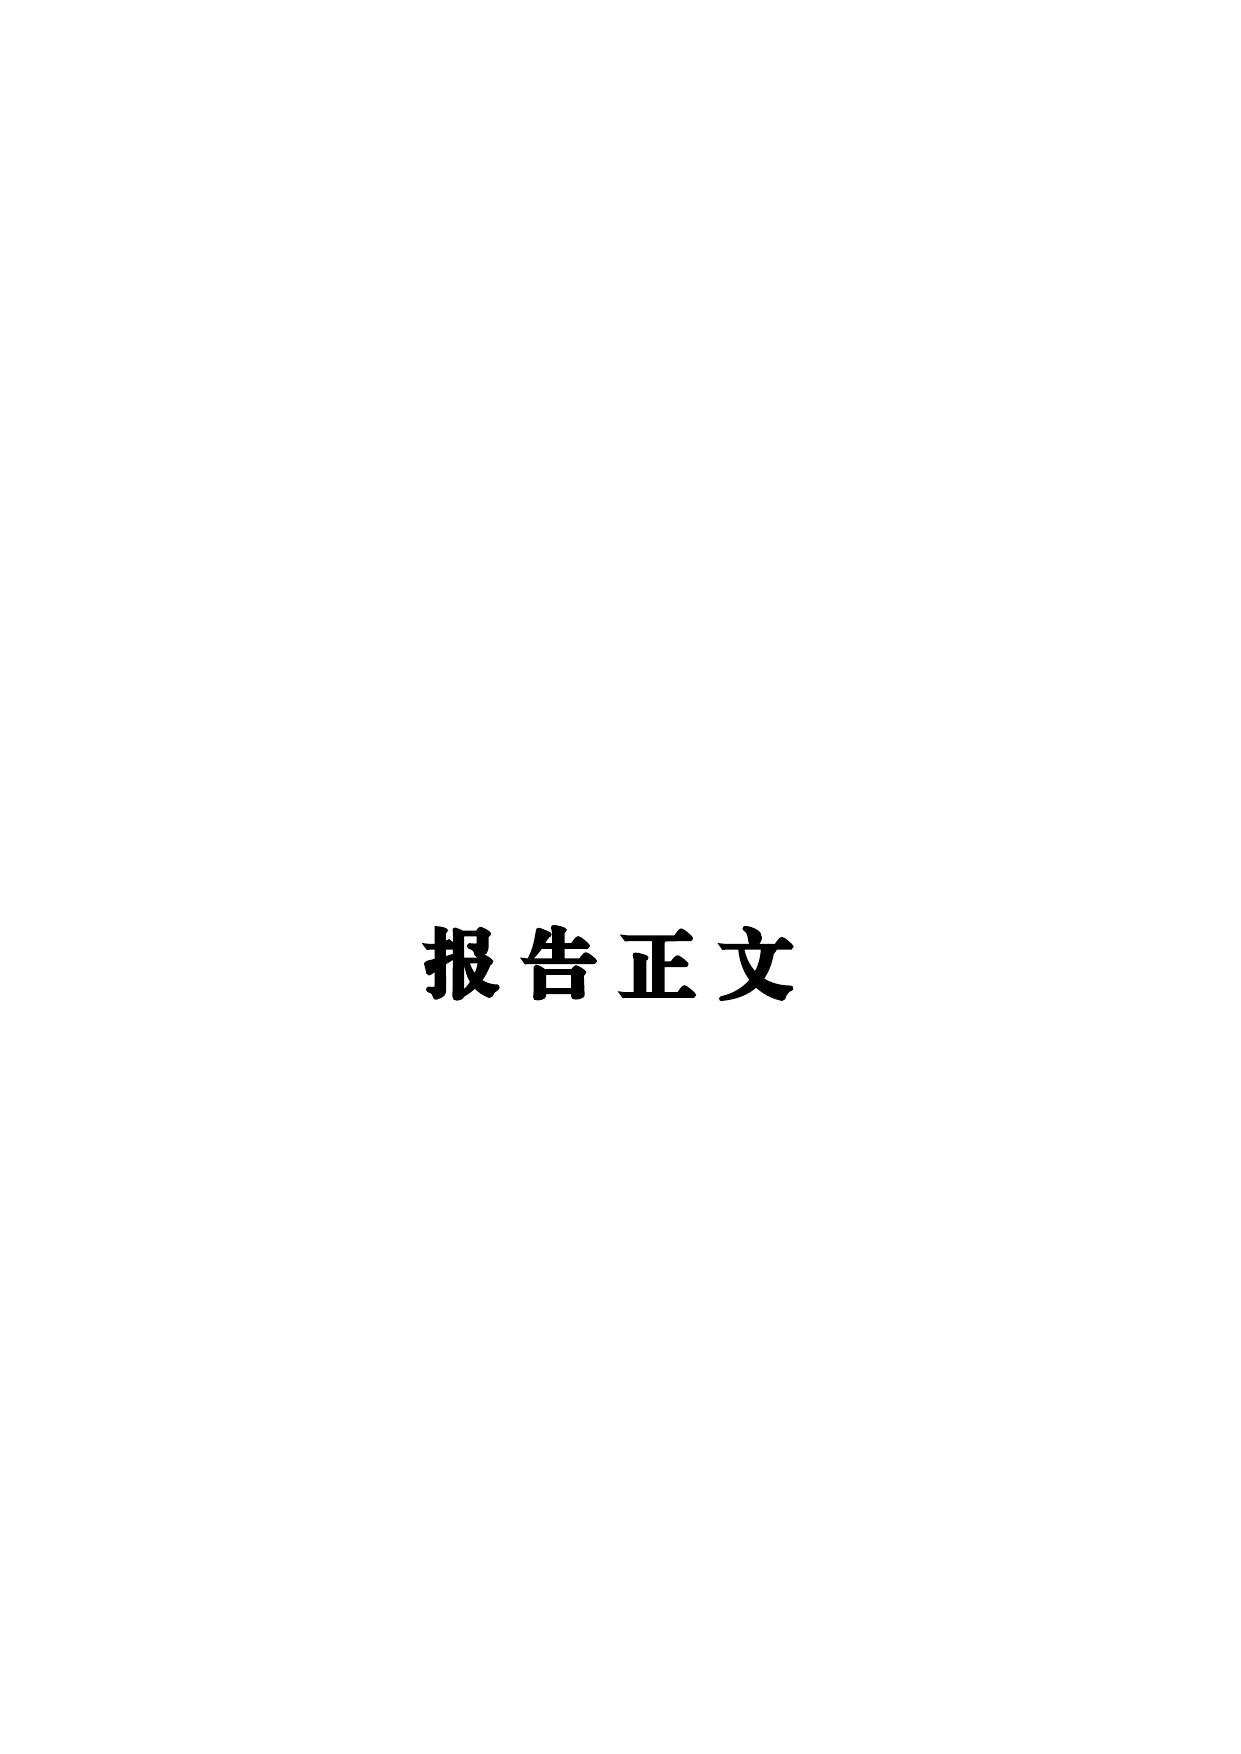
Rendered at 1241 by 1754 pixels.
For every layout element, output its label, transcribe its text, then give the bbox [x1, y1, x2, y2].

text 报告正文 [177, 907, 1063, 1029]
